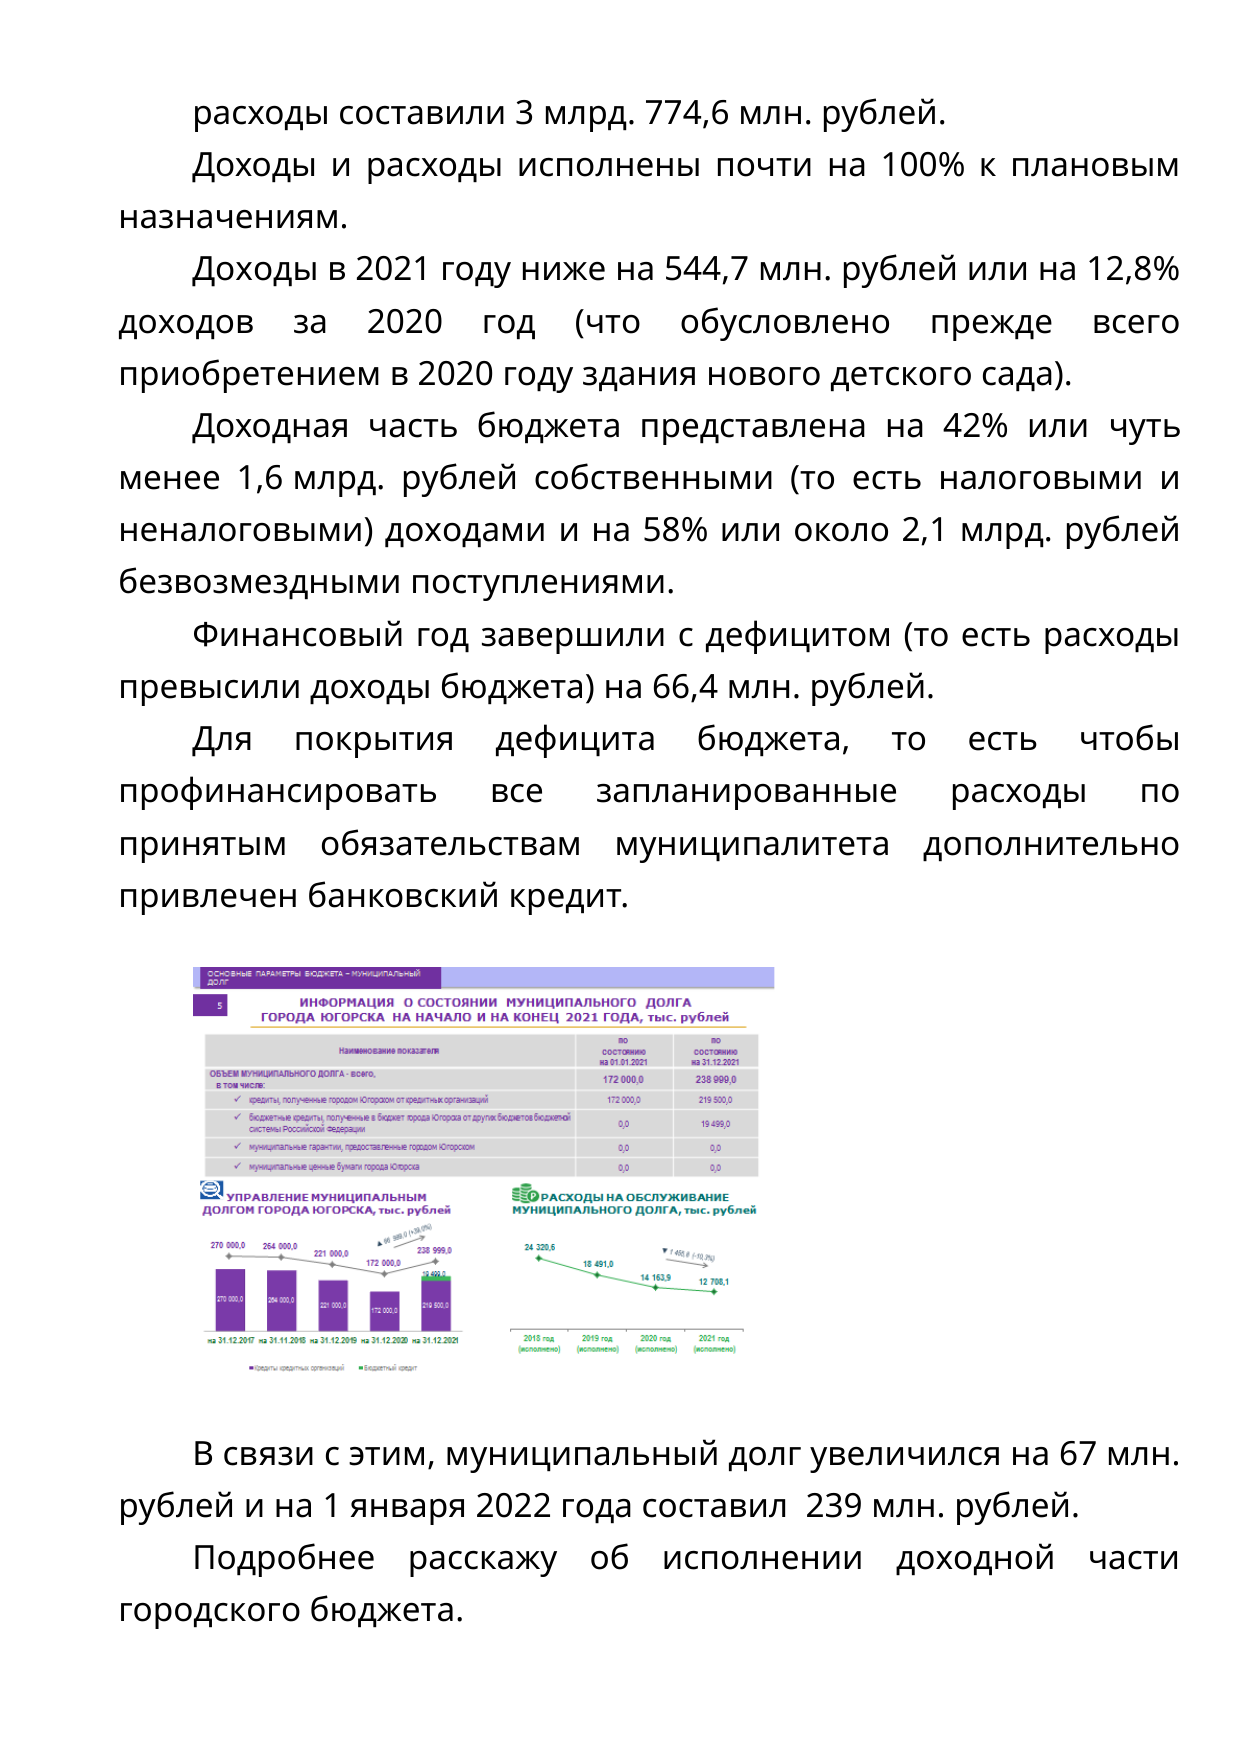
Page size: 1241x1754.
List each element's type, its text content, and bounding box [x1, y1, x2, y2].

text Финансовый год завершили с дефицитом (то есть расходы превысили доходы бюджета) на 66,4 млн. рублей. [118, 611, 1181, 708]
text Доходы и расходы исполнены почти на 100% к плановым назначениям. [118, 141, 1181, 238]
picture [193, 967, 775, 1382]
text Для покрытия дефицита бюджета, то есть чтобы профинансировать все запланированные расходы по принятым обязательствам муниципалитета дополнительно привлечен банковский кредит. [118, 715, 1181, 917]
text В связи с этим, муниципальный долг увеличился на 67 млн. рублей и на 1 января 2022 года составил 239 млн. рублей. [118, 1429, 1181, 1527]
text Доходная часть бюджета представлена на 42% или чуть менее 1,6 млрд. рублей собственными (то есть налоговыми и неналоговыми) доходами и на 58% или около 2,1 млрд. рублей безвозмездными поступлениями. [118, 402, 1181, 604]
text расходы составили 3 млрд. 774,6 млн. рублей. [118, 89, 1181, 134]
text Подробнее расскажу об исполнении доходной части городского бюджета. [118, 1534, 1181, 1632]
text Доходы в 2021 году ниже на 544,7 млн. рублей или на 12,8% доходов за 2020 год (что обусловлено прежде всего приобретением в 2020 году здания нового детского сада). [118, 245, 1181, 395]
